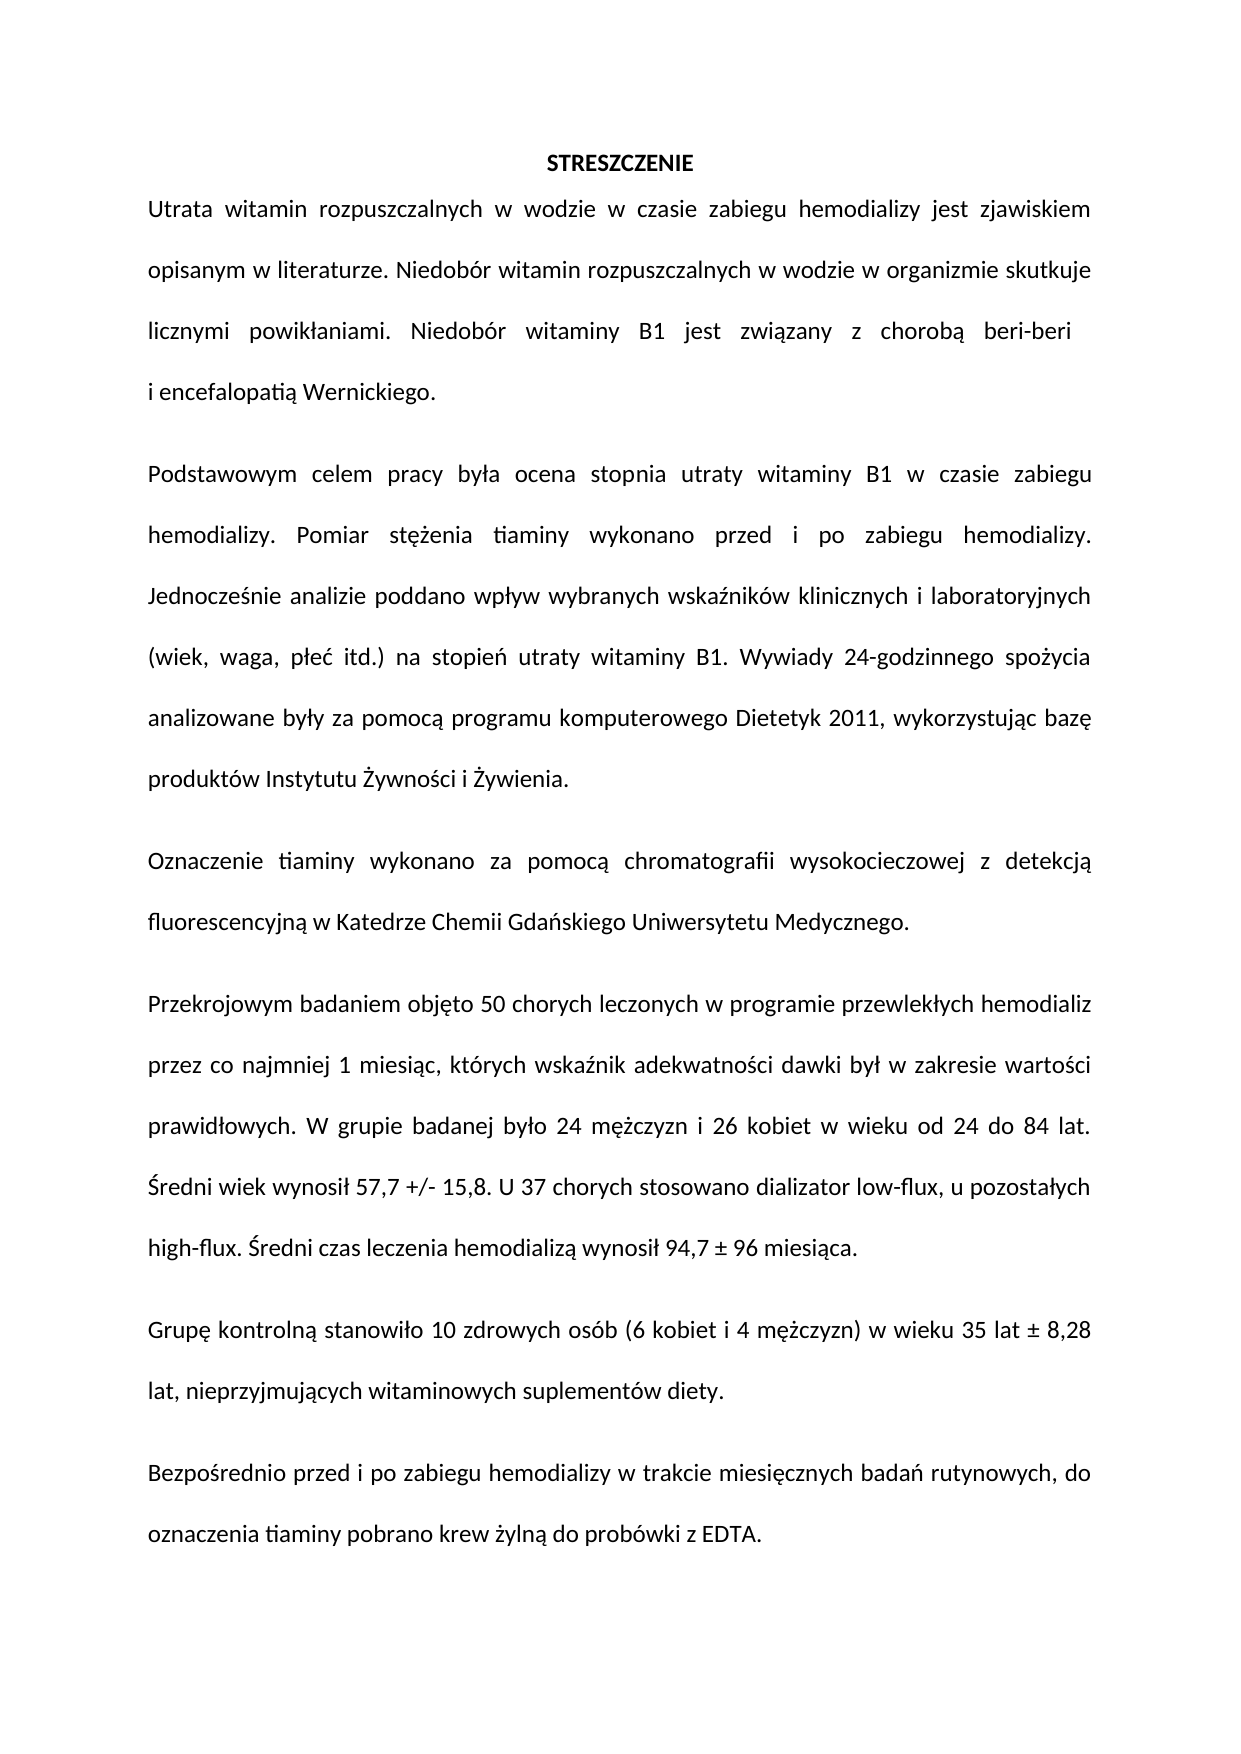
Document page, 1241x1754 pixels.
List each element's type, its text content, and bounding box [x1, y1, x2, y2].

text Podstawowym celem pracy była ocena stopnia utraty witaminy B1 w czasie zabiegu hemodializy. Pomiar stężenia tiaminy wykonano przed i po zabiegu hemodializy. Jednocześnie analizie poddano wpływ wybranych wskaźników klinicznych i laboratoryjnych (wiek, waga, płeć itd.) na stopień utraty witaminy B1. Wywiady 24-godzinnego spożycia analizowane były za pomocą programu komputerowego Dietetyk 2011, wykorzystując bazę produktów Instytutu Żywności i Żywienia. [148, 458, 1093, 794]
text Przekrojowym badaniem objęto 50 chorych leczonych w programie przewlekłych hemodializ przez co najmniej 1 miesiąc, których wskaźnik adekwatności dawki był w zakresie wartości prawidłowych. W grupie badanej było 24 mężczyzn i 26 kobiet w wieku od 24 do 84 lat. Średni wiek wynosił 57,7 +/- 15,8. U 37 chorych stosowano dializator low-flux, u pozostałych high-flux. Średni czas leczenia hemodializą wynosił 94,7 ± 96 miesiąca. [148, 988, 1093, 1263]
text Utrata witamin rozpuszczalnych w wodzie w czasie zabiegu hemodializy jest zjawiskiem opisanym w literaturze. Niedobór witamin rozpuszczalnych w wodzie w organizmie skutkuje licznymi powikłaniami. Niedobór witaminy B1 jest związany z chorobą beri-beri i encefalopatią Wernickiego. [148, 193, 1093, 407]
text STRESZCZENIE [148, 148, 1093, 178]
text Grupę kontrolną stanowiło 10 zdrowych osób (6 kobiet i 4 mężczyzn) w wieku 35 lat ± 8,28 lat, nieprzyjmujących witaminowych suplementów diety. [148, 1314, 1093, 1406]
text Oznaczenie tiaminy wykonano za pomocą chromatografii wysokocieczowej z detekcją fluorescencyjną w Katedrze Chemii Gdańskiego Uniwersytetu Medycznego. [148, 845, 1093, 937]
text Bezpośrednio przed i po zabiegu hemodializy w trakcie miesięcznych badań rutynowych, do oznaczenia tiaminy pobrano krew żylną do probówki z EDTA. [148, 1457, 1093, 1549]
